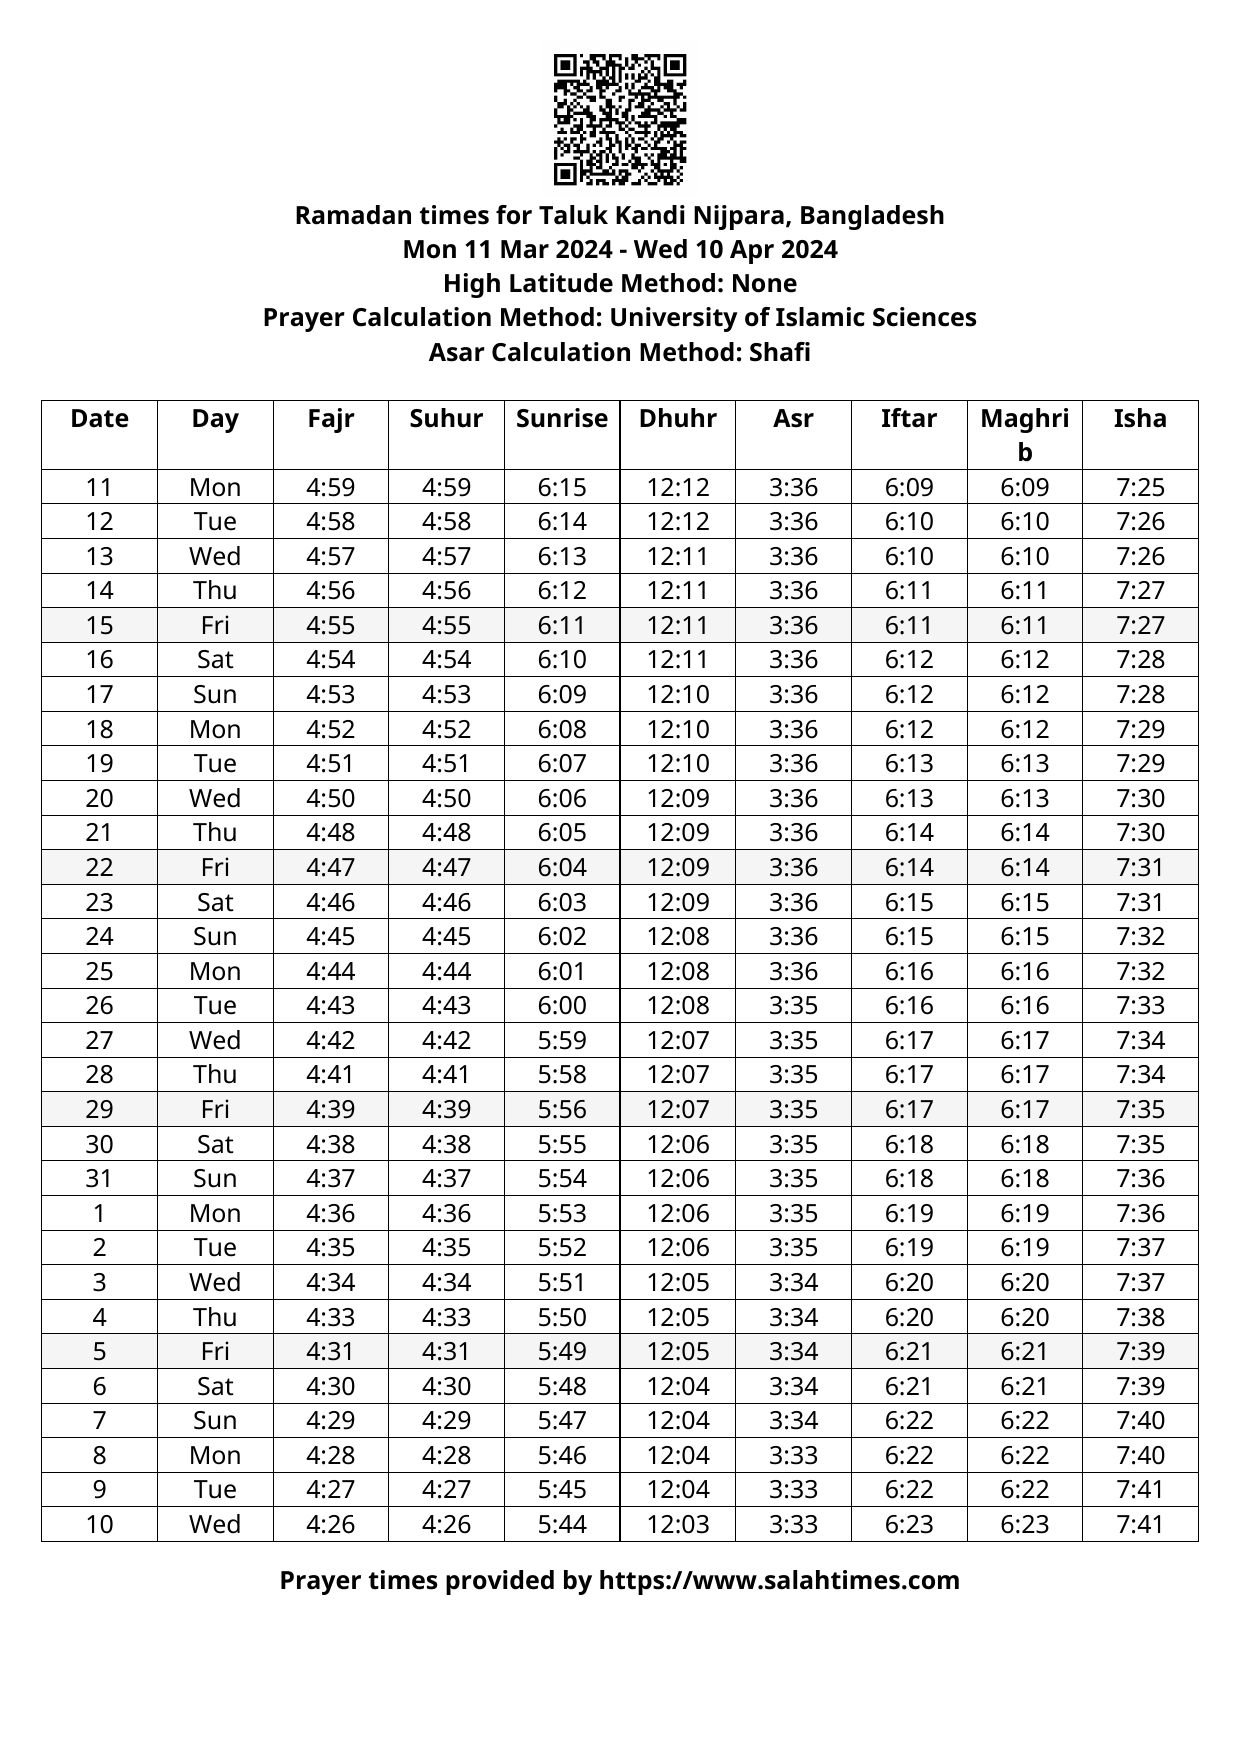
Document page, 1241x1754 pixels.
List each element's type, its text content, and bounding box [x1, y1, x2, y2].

table_cell 3:34 [736, 1334, 851, 1368]
table_cell 3:36 [736, 781, 851, 814]
table_header Asr [736, 401, 851, 469]
table_cell 3:34 [736, 1265, 851, 1299]
table_cell Wed [158, 1265, 273, 1299]
table_cell Tue [158, 504, 273, 538]
table_cell 6:17 [968, 1092, 1082, 1126]
table_cell 4:33 [389, 1300, 504, 1333]
table_cell 12:04 [621, 1438, 735, 1472]
table_cell 7:27 [1083, 574, 1198, 607]
table_cell 6:03 [505, 885, 619, 918]
table_cell 4:44 [389, 954, 504, 987]
table_cell 5:48 [505, 1369, 619, 1402]
table_cell 12:07 [621, 1023, 735, 1057]
table_cell 4:31 [389, 1334, 504, 1368]
table_cell Mon [158, 470, 273, 503]
table_cell 6:01 [505, 954, 619, 987]
text Prayer times provided by https://www.salahtimes.com [42, 1563, 1198, 1597]
table_cell 2 [42, 1231, 157, 1264]
table_cell 3:36 [736, 919, 851, 953]
table_cell Sat [158, 1127, 273, 1160]
table_cell 10 [42, 1507, 157, 1541]
table_cell 4:59 [389, 470, 504, 503]
table_cell 6:06 [505, 781, 619, 814]
table_cell 4:45 [389, 919, 504, 953]
table_cell 19 [42, 746, 157, 780]
table_cell Thu [158, 816, 273, 849]
table_cell 4:31 [274, 1334, 388, 1368]
table_cell 6:21 [968, 1369, 1082, 1402]
table_cell 7:38 [1083, 1300, 1198, 1333]
table_cell 4:47 [389, 850, 504, 884]
table_cell 16 [42, 643, 157, 676]
table_cell 7:27 [1083, 608, 1198, 642]
table_cell 12:09 [621, 885, 735, 918]
table_cell 12:03 [621, 1507, 735, 1541]
table_cell 12:06 [621, 1231, 735, 1264]
table_cell 4:55 [274, 608, 388, 642]
table_cell 3:34 [736, 1404, 851, 1437]
table_cell 4:47 [274, 850, 388, 884]
table_cell Tue [158, 1231, 273, 1264]
table_cell 23 [42, 885, 157, 918]
table_cell 1 [42, 1196, 157, 1229]
table_header Maghrib [968, 401, 1082, 469]
table_cell 4:39 [274, 1092, 388, 1126]
table_cell 6:18 [852, 1161, 967, 1195]
table_cell Sat [158, 885, 273, 918]
table_cell 5:58 [505, 1058, 619, 1091]
table_cell 7:34 [1083, 1023, 1198, 1057]
table_cell 7:41 [1083, 1473, 1198, 1506]
table_cell 4:34 [274, 1265, 388, 1299]
table_cell 12:04 [621, 1473, 735, 1506]
table_cell 14 [42, 574, 157, 607]
text Ramadan times for Taluk Kandi Nijpara, Bangladesh [42, 198, 1198, 232]
table_cell 5:50 [505, 1300, 619, 1333]
table_cell 6:12 [852, 643, 967, 676]
table_cell 12:11 [621, 574, 735, 607]
table_cell 6:20 [852, 1300, 967, 1333]
table_cell 4:56 [274, 574, 388, 607]
table_cell 7:30 [1083, 816, 1198, 849]
table_cell 4:34 [389, 1265, 504, 1299]
table_cell 4:36 [389, 1196, 504, 1229]
table_cell 3:35 [736, 1231, 851, 1264]
table_cell 12:08 [621, 919, 735, 953]
table_cell 7:31 [1083, 885, 1198, 918]
table_cell 4:42 [274, 1023, 388, 1057]
table_cell 4:26 [389, 1507, 504, 1541]
table_cell 12:07 [621, 1092, 735, 1126]
table_cell 4:28 [274, 1438, 388, 1472]
table_cell 3:35 [736, 1023, 851, 1057]
table_cell 5 [42, 1334, 157, 1368]
table_cell 3:36 [736, 746, 851, 780]
picture [542, 41, 699, 198]
table_cell 6:14 [852, 816, 967, 849]
table_cell 6:13 [852, 746, 967, 780]
table_cell Mon [158, 712, 273, 745]
table_cell 5:55 [505, 1127, 619, 1160]
table_cell 7:32 [1083, 954, 1198, 987]
table_cell Fri [158, 1334, 273, 1368]
table_cell 6:20 [852, 1265, 967, 1299]
table_cell 12:09 [621, 781, 735, 814]
text Prayer Calculation Method: University of Islamic Sciences [42, 300, 1198, 334]
table_cell 12:06 [621, 1127, 735, 1160]
table_cell 4:51 [274, 746, 388, 780]
table_cell 7:37 [1083, 1265, 1198, 1299]
table_cell 3:35 [736, 1092, 851, 1126]
table_cell 6:04 [505, 850, 619, 884]
table_cell 6:16 [968, 989, 1082, 1022]
table_cell 4:29 [274, 1404, 388, 1437]
table_cell Tue [158, 746, 273, 780]
table_cell 7:26 [1083, 504, 1198, 538]
table_header Day [158, 401, 273, 469]
table_cell 6:18 [852, 1127, 967, 1160]
table_cell 7:40 [1083, 1438, 1198, 1472]
text Mon 11 Mar 2024 - Wed 10 Apr 2024 [42, 232, 1198, 266]
table_cell 12:05 [621, 1334, 735, 1368]
table_cell 6:22 [968, 1438, 1082, 1472]
table_cell 6:19 [968, 1196, 1082, 1229]
table_cell 12:11 [621, 643, 735, 676]
table_cell 4 [42, 1300, 157, 1333]
table_cell 5:52 [505, 1231, 619, 1264]
table_cell 6:20 [968, 1300, 1082, 1333]
table_cell 6:16 [852, 989, 967, 1022]
table_cell 11 [42, 470, 157, 503]
table_cell 27 [42, 1023, 157, 1057]
table_cell 12:12 [621, 470, 735, 503]
table_cell 7:30 [1083, 781, 1198, 814]
table_cell 12 [42, 504, 157, 538]
table_cell 6:11 [852, 574, 967, 607]
table_cell 7:41 [1083, 1507, 1198, 1541]
table_cell Mon [158, 1196, 273, 1229]
table_cell 4:58 [389, 504, 504, 538]
table_cell 12:10 [621, 677, 735, 711]
table_cell 6:19 [852, 1196, 967, 1229]
table_cell 26 [42, 989, 157, 1022]
table_cell 7:31 [1083, 850, 1198, 884]
table_cell 4:37 [274, 1161, 388, 1195]
table_cell 4:35 [389, 1231, 504, 1264]
table_cell 4:56 [389, 574, 504, 607]
table_cell 6:17 [852, 1092, 967, 1126]
table_cell 6:22 [968, 1473, 1082, 1506]
table_cell 12:05 [621, 1300, 735, 1333]
table_cell 4:52 [389, 712, 504, 745]
table_header Fajr [274, 401, 388, 469]
table_cell 6:21 [852, 1334, 967, 1368]
table_cell 4:46 [389, 885, 504, 918]
table_cell 3:36 [736, 885, 851, 918]
table_cell Fri [158, 608, 273, 642]
table_cell 5:51 [505, 1265, 619, 1299]
table_cell 4:39 [389, 1092, 504, 1126]
table_cell 4:44 [274, 954, 388, 987]
table_cell 7:26 [1083, 539, 1198, 572]
table_cell 3:33 [736, 1507, 851, 1541]
table_cell 4:45 [274, 919, 388, 953]
table_cell 6:18 [968, 1127, 1082, 1160]
table_cell Sun [158, 1161, 273, 1195]
table_cell 6:10 [505, 643, 619, 676]
table_cell 6:10 [968, 539, 1082, 572]
table_cell 12:06 [621, 1196, 735, 1229]
table_cell 4:52 [274, 712, 388, 745]
table_cell 12:12 [621, 504, 735, 538]
table_cell 7:29 [1083, 712, 1198, 745]
table_cell 6:15 [968, 885, 1082, 918]
table_cell 4:27 [389, 1473, 504, 1506]
table_cell 6:11 [505, 608, 619, 642]
table_cell 4:54 [274, 643, 388, 676]
table_cell 6:22 [852, 1473, 967, 1506]
table_cell 6:20 [968, 1265, 1082, 1299]
table_cell 5:46 [505, 1438, 619, 1472]
table_cell 6:17 [968, 1058, 1082, 1091]
table_cell 4:27 [274, 1473, 388, 1506]
table_cell 12:04 [621, 1369, 735, 1402]
table_header Dhuhr [621, 401, 735, 469]
table_cell 6:12 [968, 643, 1082, 676]
table_cell Fri [158, 850, 273, 884]
table_cell 7:35 [1083, 1092, 1198, 1126]
table_cell 6:18 [968, 1161, 1082, 1195]
table_cell 24 [42, 919, 157, 953]
table_cell 4:38 [274, 1127, 388, 1160]
table_cell 6:16 [852, 954, 967, 987]
table_cell 4:30 [389, 1369, 504, 1402]
table_cell 3:36 [736, 504, 851, 538]
table_cell 7:36 [1083, 1196, 1198, 1229]
table_cell 6:14 [505, 504, 619, 538]
table_cell 6:22 [852, 1438, 967, 1472]
table_cell 6:11 [852, 608, 967, 642]
table_cell 3:36 [736, 574, 851, 607]
table_cell 18 [42, 712, 157, 745]
table_cell 6:19 [968, 1231, 1082, 1264]
table_cell 29 [42, 1092, 157, 1126]
table_cell 6:16 [968, 954, 1082, 987]
table_cell 12:11 [621, 539, 735, 572]
table_cell 6:15 [852, 919, 967, 953]
table_cell 6:09 [505, 677, 619, 711]
table_cell 4:43 [274, 989, 388, 1022]
table_cell 4:36 [274, 1196, 388, 1229]
table_cell 3:36 [736, 816, 851, 849]
table_cell 4:33 [274, 1300, 388, 1333]
table_cell 6:10 [852, 504, 967, 538]
table_cell 5:47 [505, 1404, 619, 1437]
table_cell 3:36 [736, 608, 851, 642]
table_cell 30 [42, 1127, 157, 1160]
table_cell 4:51 [389, 746, 504, 780]
table_cell 25 [42, 954, 157, 987]
table_cell Thu [158, 574, 273, 607]
table_cell 6:22 [852, 1404, 967, 1437]
table_cell 3:35 [736, 989, 851, 1022]
table_cell 3:35 [736, 1161, 851, 1195]
table_cell 12:09 [621, 816, 735, 849]
table_cell 15 [42, 608, 157, 642]
table_cell 12:06 [621, 1161, 735, 1195]
table_cell 12:10 [621, 746, 735, 780]
table_cell 5:53 [505, 1196, 619, 1229]
table_cell 5:59 [505, 1023, 619, 1057]
table_cell 4:53 [274, 677, 388, 711]
table_cell Sat [158, 1369, 273, 1402]
table_cell 6:09 [852, 470, 967, 503]
table_cell 12:04 [621, 1404, 735, 1437]
table_cell 6:21 [852, 1369, 967, 1402]
table_cell 6:08 [505, 712, 619, 745]
table_cell 6:13 [852, 781, 967, 814]
table_cell 4:29 [389, 1404, 504, 1437]
table_header Isha [1083, 401, 1198, 469]
table_cell 4:59 [274, 470, 388, 503]
table_cell Sun [158, 1404, 273, 1437]
table_cell 6:15 [968, 919, 1082, 953]
table_cell Mon [158, 1438, 273, 1472]
table_cell 6:17 [968, 1023, 1082, 1057]
table_cell 6:14 [968, 816, 1082, 849]
table_cell 7:28 [1083, 677, 1198, 711]
table_cell 4:37 [389, 1161, 504, 1195]
table_cell Thu [158, 1300, 273, 1333]
table_cell 4:50 [274, 781, 388, 814]
table_cell 8 [42, 1438, 157, 1472]
table_header Sunrise [505, 401, 619, 469]
table_cell 13 [42, 539, 157, 572]
table_cell 6:22 [968, 1404, 1082, 1437]
table_cell 7:34 [1083, 1058, 1198, 1091]
table_cell 6:12 [968, 677, 1082, 711]
table_cell 6:11 [968, 608, 1082, 642]
table_cell 6:12 [852, 712, 967, 745]
table_cell 3:36 [736, 677, 851, 711]
table_cell 5:56 [505, 1092, 619, 1126]
table_cell 6:21 [968, 1334, 1082, 1368]
table_cell 12:10 [621, 712, 735, 745]
table_cell 12:09 [621, 850, 735, 884]
table_cell 7:35 [1083, 1127, 1198, 1160]
table_cell 7:29 [1083, 746, 1198, 780]
table_cell 4:48 [274, 816, 388, 849]
table_cell 12:08 [621, 954, 735, 987]
table_cell 3:36 [736, 539, 851, 572]
table_cell 3:36 [736, 643, 851, 676]
table_cell 3:36 [736, 850, 851, 884]
table_cell 4:28 [389, 1438, 504, 1472]
table_cell 4:38 [389, 1127, 504, 1160]
table_cell 3:33 [736, 1473, 851, 1506]
table_cell 22 [42, 850, 157, 884]
table_cell 6:10 [968, 504, 1082, 538]
table_cell 7:28 [1083, 643, 1198, 676]
table_cell 4:57 [274, 539, 388, 572]
table_cell 12:07 [621, 1058, 735, 1091]
table_cell 7:40 [1083, 1404, 1198, 1437]
table_cell Wed [158, 1507, 273, 1541]
table_cell 6:09 [968, 470, 1082, 503]
table_header Suhur [389, 401, 504, 469]
table_cell 7:33 [1083, 989, 1198, 1022]
table_cell Wed [158, 781, 273, 814]
table_cell 4:54 [389, 643, 504, 676]
table_cell Sat [158, 643, 273, 676]
table_cell 3:35 [736, 1127, 851, 1160]
table_cell 4:26 [274, 1507, 388, 1541]
table_cell 12:11 [621, 608, 735, 642]
table_cell 3:33 [736, 1438, 851, 1472]
table_cell 20 [42, 781, 157, 814]
table_cell 6:12 [505, 574, 619, 607]
table_cell 3 [42, 1265, 157, 1299]
table_header Date [42, 401, 157, 469]
table_cell 6:13 [505, 539, 619, 572]
table_cell 4:53 [389, 677, 504, 711]
table_cell 17 [42, 677, 157, 711]
table_cell 4:43 [389, 989, 504, 1022]
table_cell 4:58 [274, 504, 388, 538]
table_cell 7:32 [1083, 919, 1198, 953]
table_cell 4:41 [389, 1058, 504, 1091]
table_cell 9 [42, 1473, 157, 1506]
table_cell 6:11 [968, 574, 1082, 607]
table_cell 6:00 [505, 989, 619, 1022]
table_cell 6:14 [968, 850, 1082, 884]
table_cell 3:35 [736, 1058, 851, 1091]
table_cell 3:34 [736, 1369, 851, 1402]
table_cell Wed [158, 539, 273, 572]
table_cell 6:02 [505, 919, 619, 953]
table_cell 3:34 [736, 1300, 851, 1333]
table_cell 3:36 [736, 954, 851, 987]
table_cell 6 [42, 1369, 157, 1402]
text High Latitude Method: None [42, 266, 1198, 300]
table_cell 6:12 [968, 712, 1082, 745]
table_cell 6:15 [505, 470, 619, 503]
table_cell 6:19 [852, 1231, 967, 1264]
table_cell 4:50 [389, 781, 504, 814]
table_cell 6:17 [852, 1058, 967, 1091]
table_cell 6:05 [505, 816, 619, 849]
table_cell 4:55 [389, 608, 504, 642]
table_cell 4:48 [389, 816, 504, 849]
table_cell 6:10 [852, 539, 967, 572]
table_cell 4:57 [389, 539, 504, 572]
table_cell 7:39 [1083, 1334, 1198, 1368]
table_cell 7:25 [1083, 470, 1198, 503]
table_cell 5:49 [505, 1334, 619, 1368]
table_cell 3:36 [736, 470, 851, 503]
table_cell 5:45 [505, 1473, 619, 1506]
table_cell 6:13 [968, 746, 1082, 780]
table_cell Tue [158, 989, 273, 1022]
table_cell 6:07 [505, 746, 619, 780]
table_cell 28 [42, 1058, 157, 1091]
table_cell 4:46 [274, 885, 388, 918]
table_cell 6:14 [852, 850, 967, 884]
table_cell 7 [42, 1404, 157, 1437]
table_cell 6:17 [852, 1023, 967, 1057]
table_cell 31 [42, 1161, 157, 1195]
table_cell 4:42 [389, 1023, 504, 1057]
table_cell 3:35 [736, 1196, 851, 1229]
table_cell 12:05 [621, 1265, 735, 1299]
text Asar Calculation Method: Shafi [42, 334, 1198, 368]
table_cell 6:23 [968, 1507, 1082, 1541]
table_cell 12:08 [621, 989, 735, 1022]
table_cell 4:41 [274, 1058, 388, 1091]
table_cell 3:36 [736, 712, 851, 745]
table_header Iftar [852, 401, 967, 469]
table_cell Fri [158, 1092, 273, 1126]
table_cell 4:30 [274, 1369, 388, 1402]
table_cell 6:12 [852, 677, 967, 711]
table_cell Thu [158, 1058, 273, 1091]
table_cell 4:35 [274, 1231, 388, 1264]
table_cell 7:37 [1083, 1231, 1198, 1264]
table_cell 6:15 [852, 885, 967, 918]
table_cell 7:36 [1083, 1161, 1198, 1195]
table_cell 6:23 [852, 1507, 967, 1541]
table_cell Mon [158, 954, 273, 987]
table_cell Sun [158, 919, 273, 953]
table_cell Wed [158, 1023, 273, 1057]
table_cell 6:13 [968, 781, 1082, 814]
table_cell 5:44 [505, 1507, 619, 1541]
table_cell 5:54 [505, 1161, 619, 1195]
table_cell 21 [42, 816, 157, 849]
table_cell Tue [158, 1473, 273, 1506]
table_cell Sun [158, 677, 273, 711]
table_cell 7:39 [1083, 1369, 1198, 1402]
